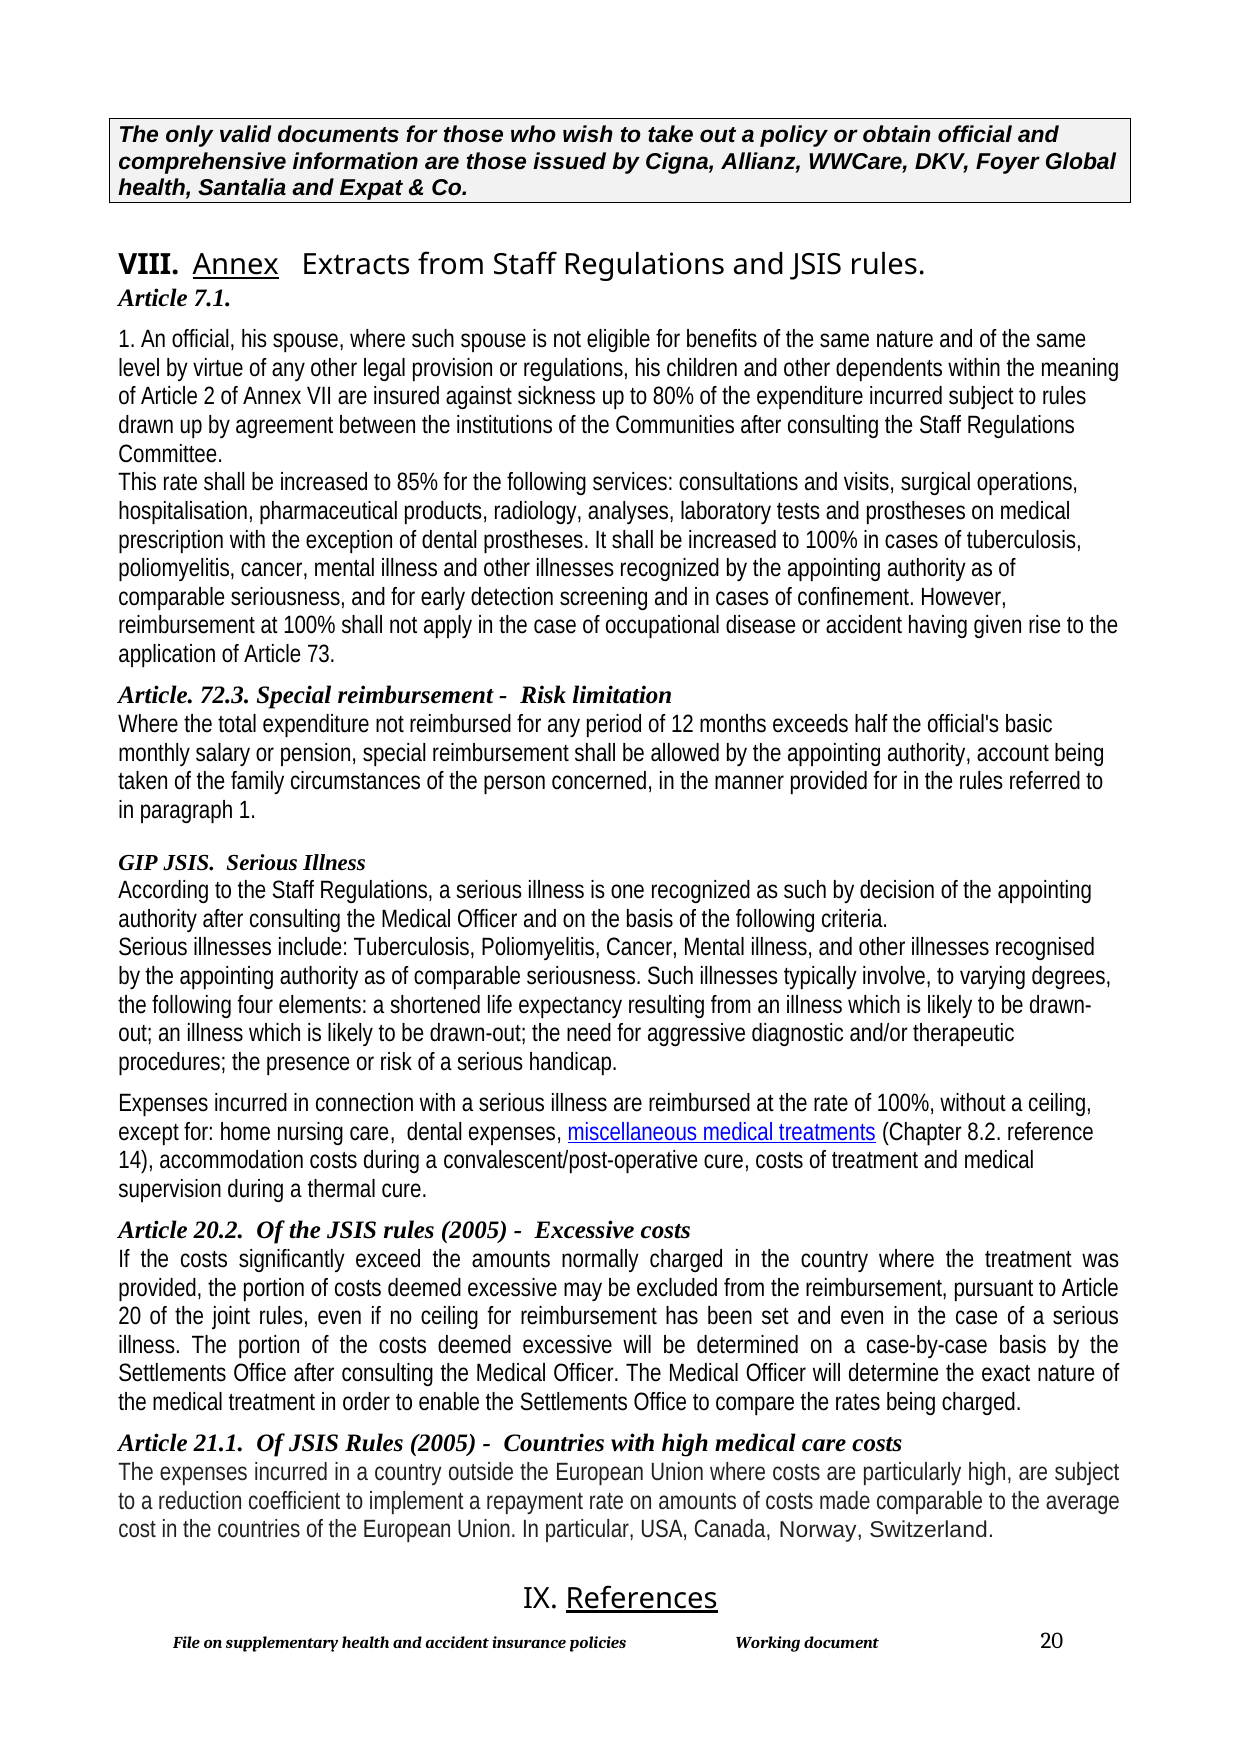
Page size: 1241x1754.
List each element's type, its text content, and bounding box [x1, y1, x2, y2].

text Article 20.2. Of the JSIS rules (2005) - Excessive costs [118, 1215, 1122, 1244]
text Article 21.1. Of JSIS Rules (2005) - Countries with high medical care costs [118, 1428, 1122, 1457]
text According to the Staff Regulations, a serious illness is one recognized as such by decision of the appointing authority after consulting the Medical Officer and on the basis of the following criteria. [118, 875, 1122, 932]
text This rate shall be increased to 85% for the following services: consultations and visits, surgical operations, hospitalisation, pharmaceutical products, radiology, analyses, laboratory tests and prostheses on medical prescription with the exception of dental prostheses. It shall be increased to 100% in cases of tuberculosis, poliomyelitis, cancer, mental illness and other illnesses recognized by the appointing authority as of comparable seriousness, and for early detection screening and in cases of confinement. However, reimbursement at 100% shall not apply in the case of occupational disease or accident having given rise to the application of Article 73. [118, 467, 1122, 668]
text Expenses incurred in connection with a serious illness are reimbursed at the rate of 100%, without a ceiling, except for: home nursing care, dental expenses, miscellaneous medical treatments (Chapter 8.2. reference 14), accommodation costs during a convalescent/post-operative cure, costs of treatment and medical supervision during a thermal cure. [118, 1088, 1122, 1203]
text VIII. Annex Extracts from Staff Regulations and JSIS rules. [118, 243, 1122, 283]
text The expenses incurred in a country outside the European Union where costs are particularly high, are subject to a reduction coefficient to implement a repayment rate on amounts of costs made comparable to the average cost in the countries of the European Union. In particular, USA, Canada, Norway, Switzerland. [118, 1457, 1122, 1543]
text Article. 72.3. Special reimbursement - Risk limitation [118, 680, 1122, 709]
text GIP JSIS. Serious Illness [118, 849, 1122, 875]
text IX. References [118, 1577, 1122, 1617]
text If the costs significantly exceed the amounts normally charged in the country where the treatment was provided, the portion of costs deemed excessive may be excluded from the reimbursement, pursuant to Article 20 of the joint rules, even if no ceiling for reimbursement has been set and even in the case of a serious illness. The portion of the costs deemed excessive will be determined on a case-by-case basis by the Settlements Office after consulting the Medical Officer. The Medical Officer will determine the exact nature of the medical treatment in order to enable the Settlements Office to compare the rates being charged. [118, 1244, 1122, 1416]
text Article 7.1. [118, 283, 583, 312]
text 1. An official, his spouse, where such spouse is not eligible for benefits of the same nature and of the same level by virtue of any other legal provision or regulations, his children and other dependents within the meaning of Article 2 of Annex VII are insured against sickness up to 80% of the expenditure incurred subject to rules drawn up by agreement between the institutions of the Communities after consulting the Staff Regulations Committee. [118, 324, 1122, 467]
text Where the total expenditure not reimbursed for any period of 12 months exceeds half the official's basic monthly salary or pension, special reimbursement shall be allowed by the appointing authority, account being taken of the family circumstances of the person concerned, in the manner provided for in the rules referred to in paragraph 1. [118, 709, 1122, 824]
text Serious illnesses include: Tuberculosis, Poliomyelitis, Cancer, Mental illness, and other illnesses recognised by the appointing authority as of comparable seriousness. Such illnesses typically involve, to varying degrees, the following four elements: a shortened life expectancy resulting from an illness which is likely to be drawn-out; an illness which is likely to be drawn-out; the need for aggressive diagnostic and/or therapeutic procedures; the presence or risk of a serious handicap. [118, 932, 1122, 1076]
list The only valid documents for those who wish to take out a policy or obtain official and comprehensive information are those issued by Cigna, Allianz, WWCare, DKV, Foyer Global health, Santalia and Expat & Co. [110, 119, 1130, 202]
